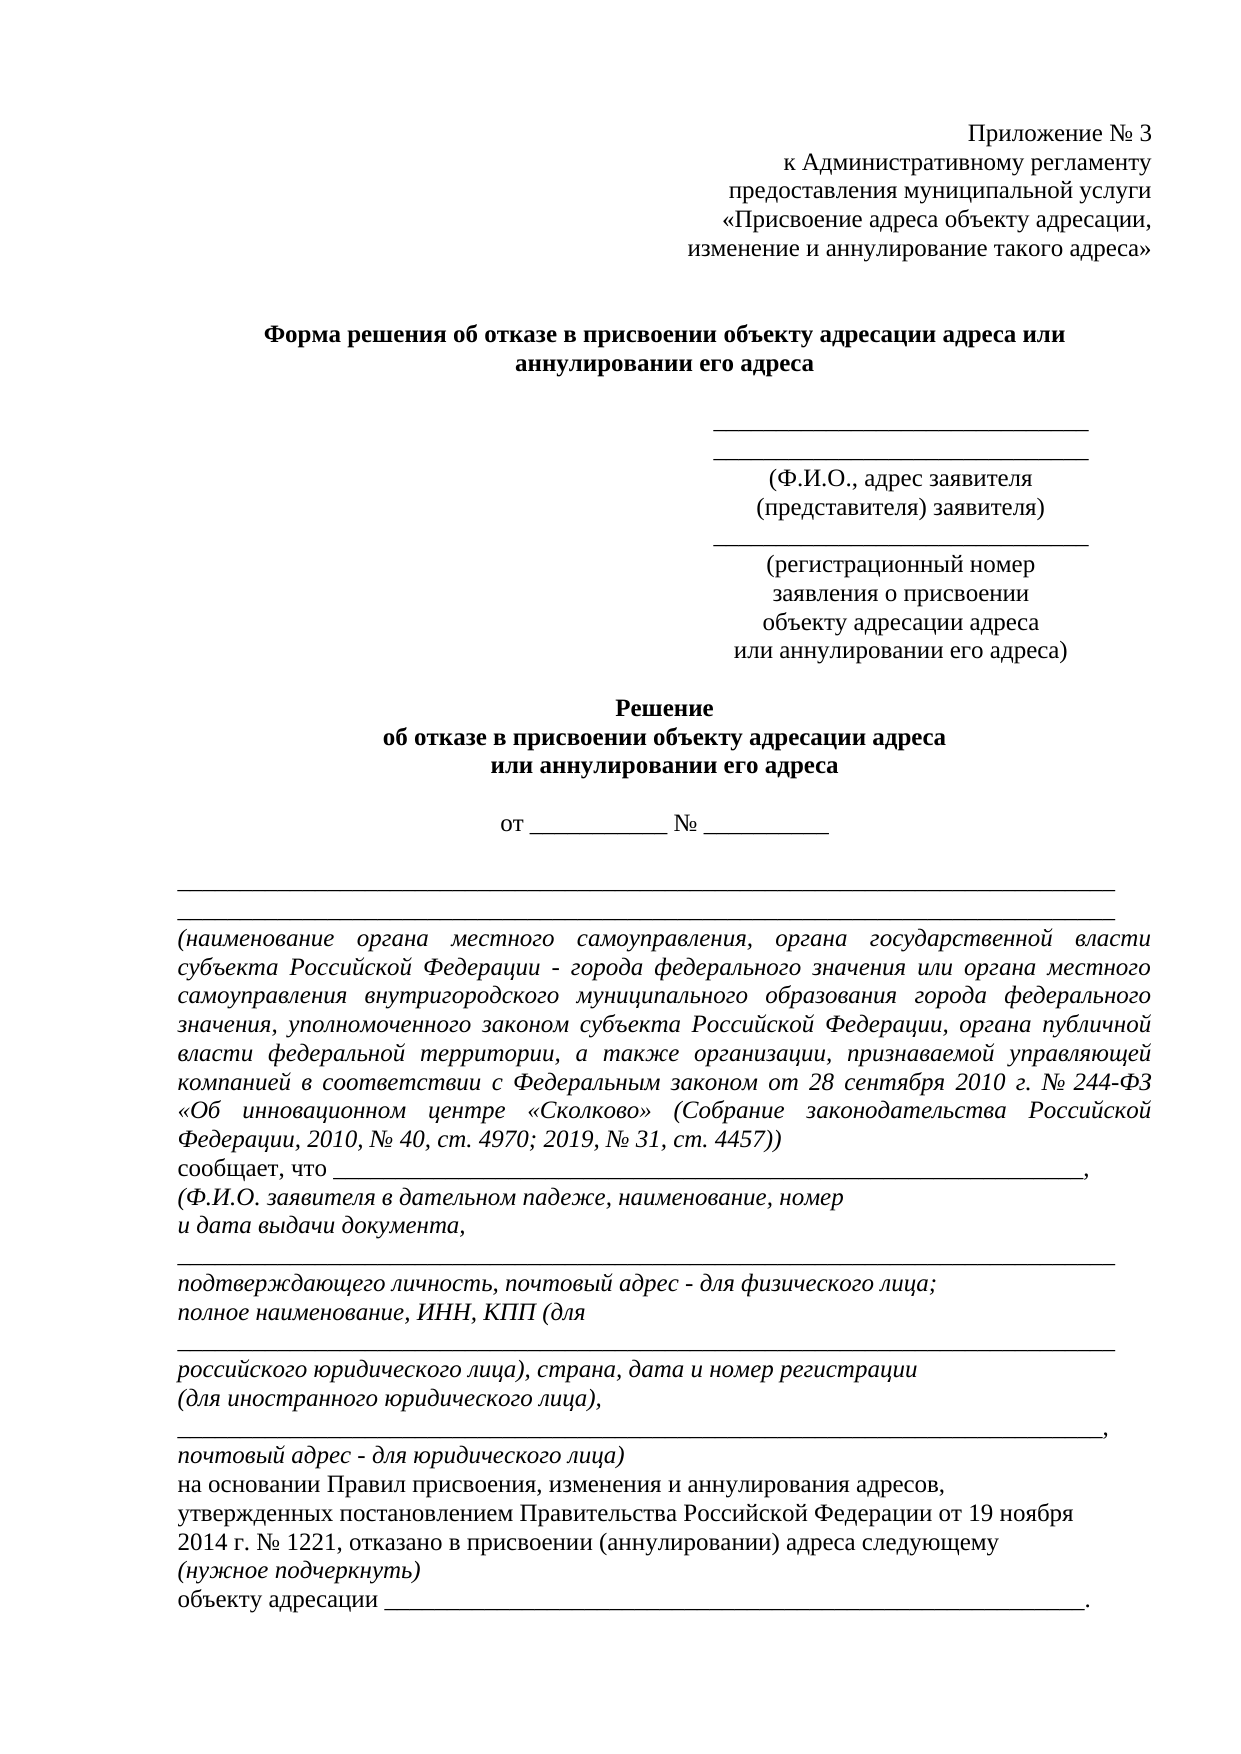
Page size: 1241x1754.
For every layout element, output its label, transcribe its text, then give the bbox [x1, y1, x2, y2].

text полное наименование, ИНН, КПП (для [177, 1297, 1152, 1326]
text и дата выдачи документа, [177, 1211, 1152, 1239]
text сообщает, что ____________________________________________________________, [177, 1153, 1152, 1182]
text почтовый адрес - для юридического лица) [177, 1441, 1152, 1469]
text утвержденных постановлением Правительства Российской Федерации от 19 ноября [177, 1498, 1152, 1527]
text на основании Правил присвоения, изменения и аннулирования адресов, [177, 1469, 1152, 1498]
text Решение [177, 693, 1152, 722]
text ______________________________ [650, 434, 1152, 463]
text (нужное подчеркнуть) [177, 1556, 1152, 1584]
text (наименование органа местного самоуправления, органа государственной власти субъекта Российской Федерации - города федерального значения или органа местного самоуправления внутригородского муниципального образования города федерального значения, уполномоченного законом субъекта Российской Федерации, органа публичной власти федеральной территории, а также организации, признаваемой управляющей компанией в соответствии с Федеральным законом от 28 сентября 2010 г. № 244-ФЗ «Об инновационном центре «Сколково» (Собрание законодательства Российской Федерации, 2010, № 40, ст. 4970; 2019, № 31, ст. 4457)) [177, 923, 1152, 1153]
text Приложение № 3 [650, 118, 1152, 147]
text ______________________________ [650, 521, 1152, 549]
text или аннулировании его адреса [177, 751, 1152, 779]
text (Ф.И.О. заявителя в дательном падеже, наименование, номер [177, 1182, 1152, 1211]
text Форма решения об отказе в присвоении объекту адресации адреса или аннулировании его адреса [177, 319, 1152, 377]
text подтверждающего личность, почтовый адрес - для физического лица; [177, 1268, 1152, 1297]
text ___________________________________________________________________________ [177, 1239, 1152, 1268]
text от ___________ № __________ [177, 808, 1152, 837]
text заявления о присвоении [650, 578, 1152, 607]
text 2014 г. № 1221, отказано в присвоении (аннулировании) адреса следующему [177, 1527, 1152, 1556]
text ___________________________________________________________________________ [177, 894, 1152, 923]
text ______________________________ [650, 406, 1152, 434]
text объекту адресации адреса [650, 607, 1152, 636]
text (для иностранного юридического лица), [177, 1383, 1152, 1412]
text __________________________________________________________________________, [177, 1412, 1152, 1441]
text или аннулировании его адреса) [650, 636, 1152, 664]
text к Административному регламенту предоставления муниципальной услуги «Присвоение адреса объекту адресации, изменение и аннулирование такого адреса» [650, 147, 1152, 262]
text ___________________________________________________________________________ [177, 1326, 1152, 1354]
text (Ф.И.О., адрес заявителя [650, 463, 1152, 492]
text (представителя) заявителя) [650, 492, 1152, 521]
text (регистрационный номер [650, 549, 1152, 578]
text объекту адресации ________________________________________________________. [177, 1584, 1152, 1613]
text российского юридического лица), страна, дата и номер регистрации [177, 1354, 1152, 1383]
text ___________________________________________________________________________ [177, 866, 1152, 894]
text об отказе в присвоении объекту адресации адреса [177, 722, 1152, 751]
